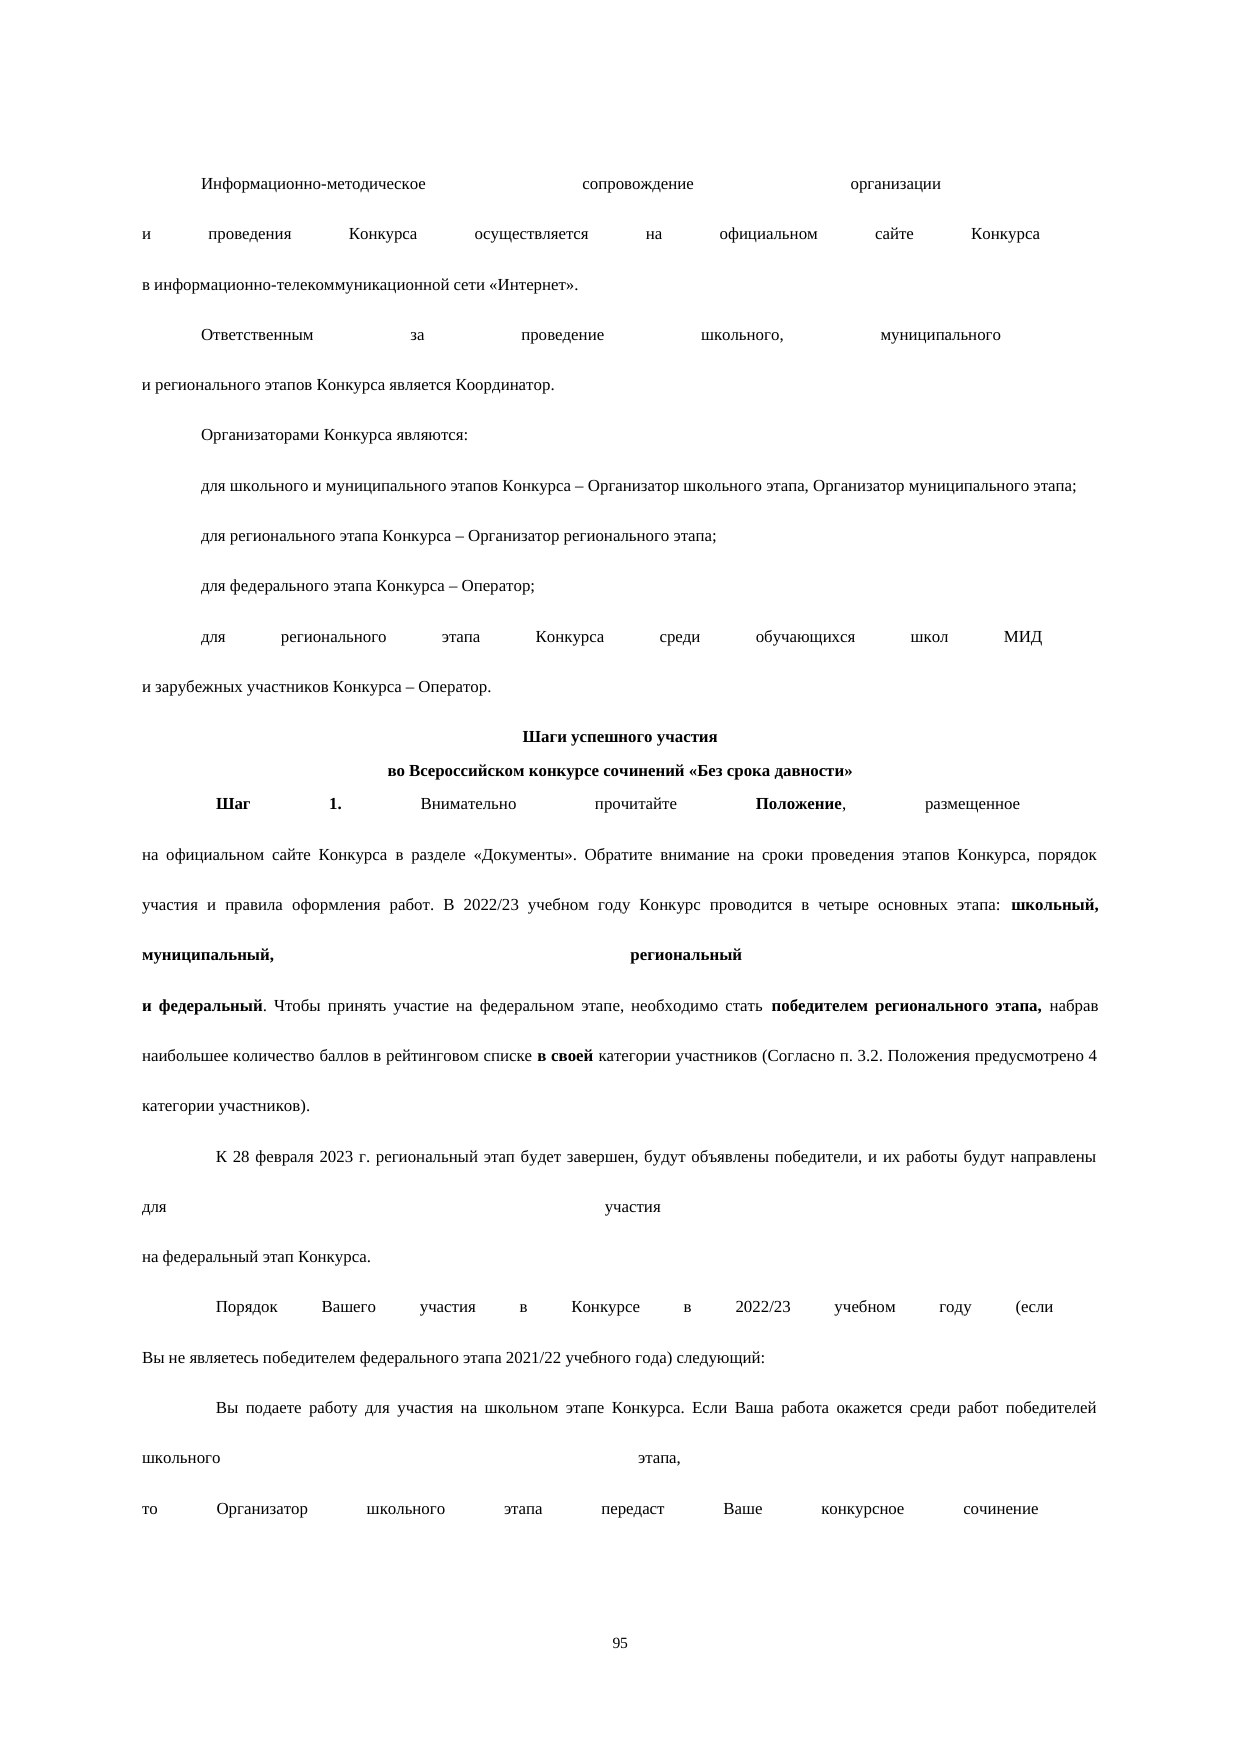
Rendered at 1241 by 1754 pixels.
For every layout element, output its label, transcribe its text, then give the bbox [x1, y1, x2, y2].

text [142, 1384, 1098, 1518]
text Порядок Вашего участия в Конкурсе в 2022/23 учебном году (если Вы не являетесь победителем федерального этапа 2021/22 учебного года) следующий: [142, 1283, 1098, 1367]
text К 28 февраля 2023 г. региональный этап будет завершен, будут объявлены победители, и их работы будут направлены для участия на федеральный этап Конкурса. [142, 1132, 1098, 1266]
text Информационно-методическое сопровождение организации и проведения Конкурса осуществляется на официальном сайте Конкурса в информационно-телекоммуникационной сети «Интернет». [142, 159, 1098, 294]
text Шаги успешного участия [142, 713, 1098, 746]
text для федерального этапа Конкурса – Оператор; [142, 562, 1098, 596]
text Организаторами Конкурса являются: [142, 411, 1098, 444]
text во Всероссийском конкурсе сочинений «Без срока давности» [142, 746, 1098, 780]
text для школьного и муниципального этапов Конкурса – Организатор школьного этапа, Организатор муниципального этапа; [142, 461, 1098, 495]
text Шаг 1. Внимательно прочитайте Положение, размещенное на официальном сайте Конкурса в разделе «Документы». Обратите внимание на сроки проведения этапов Конкурса, порядок участия и правила оформления работ. В 2022/23 учебном году Конкурс проводится в четыре основных этапа: школьный, муниципальный, региональный и федеральный. Чтобы принять участие на федеральном этапе, необходимо стать победителем регионального этапа, набрав наибольшее количество баллов в рейтинговом списке в своей категории участников (Согласно п. 3.2. Положения предусмотрено 4 категории участников). [142, 780, 1098, 1115]
text для регионального этапа Конкурса среди обучающихся школ МИД и зарубежных участников Конкурса – Оператор. [142, 612, 1098, 696]
text Ответственным за проведение школьного, муниципального и регионального этапов Конкурса является Координатор. [142, 310, 1098, 394]
text для регионального этапа Конкурса – Организатор регионального этапа; [142, 512, 1098, 545]
